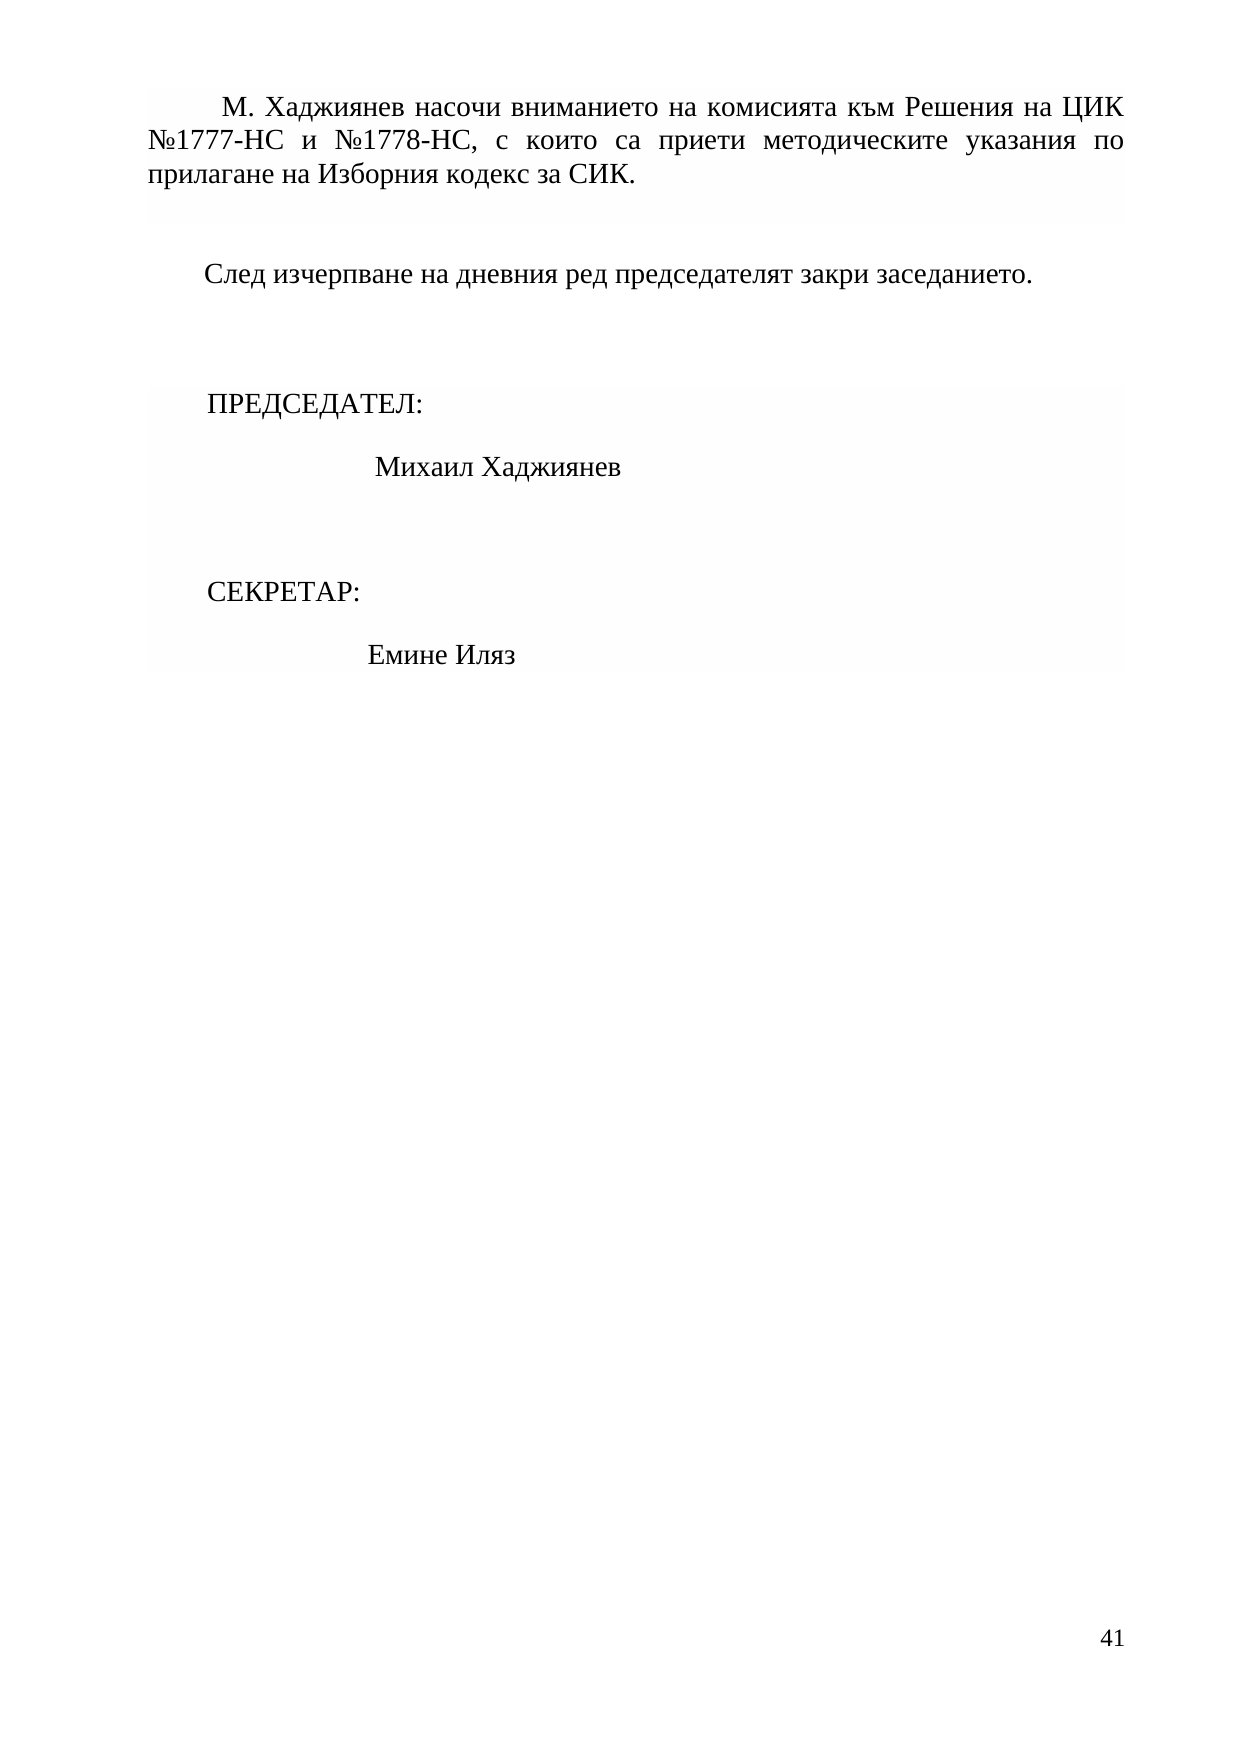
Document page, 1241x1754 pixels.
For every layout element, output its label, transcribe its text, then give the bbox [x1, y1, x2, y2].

text Емине Иляз [148, 637, 1125, 671]
text След изчерпване на дневния ред председателят закри заседанието. [148, 256, 1125, 290]
text СЕКРЕТАР: [148, 574, 1125, 608]
text М. Хаджиянев насочи вниманието на комисията към Решения на ЦИК №1777-НС и №1778-НС, с които са приети методическите указания по прилагане на Изборния кодекс за СИК. [148, 89, 1125, 189]
text ПРЕДСЕДАТЕЛ: [148, 386, 1125, 420]
text Михаил Хаджиянев [148, 449, 1125, 482]
